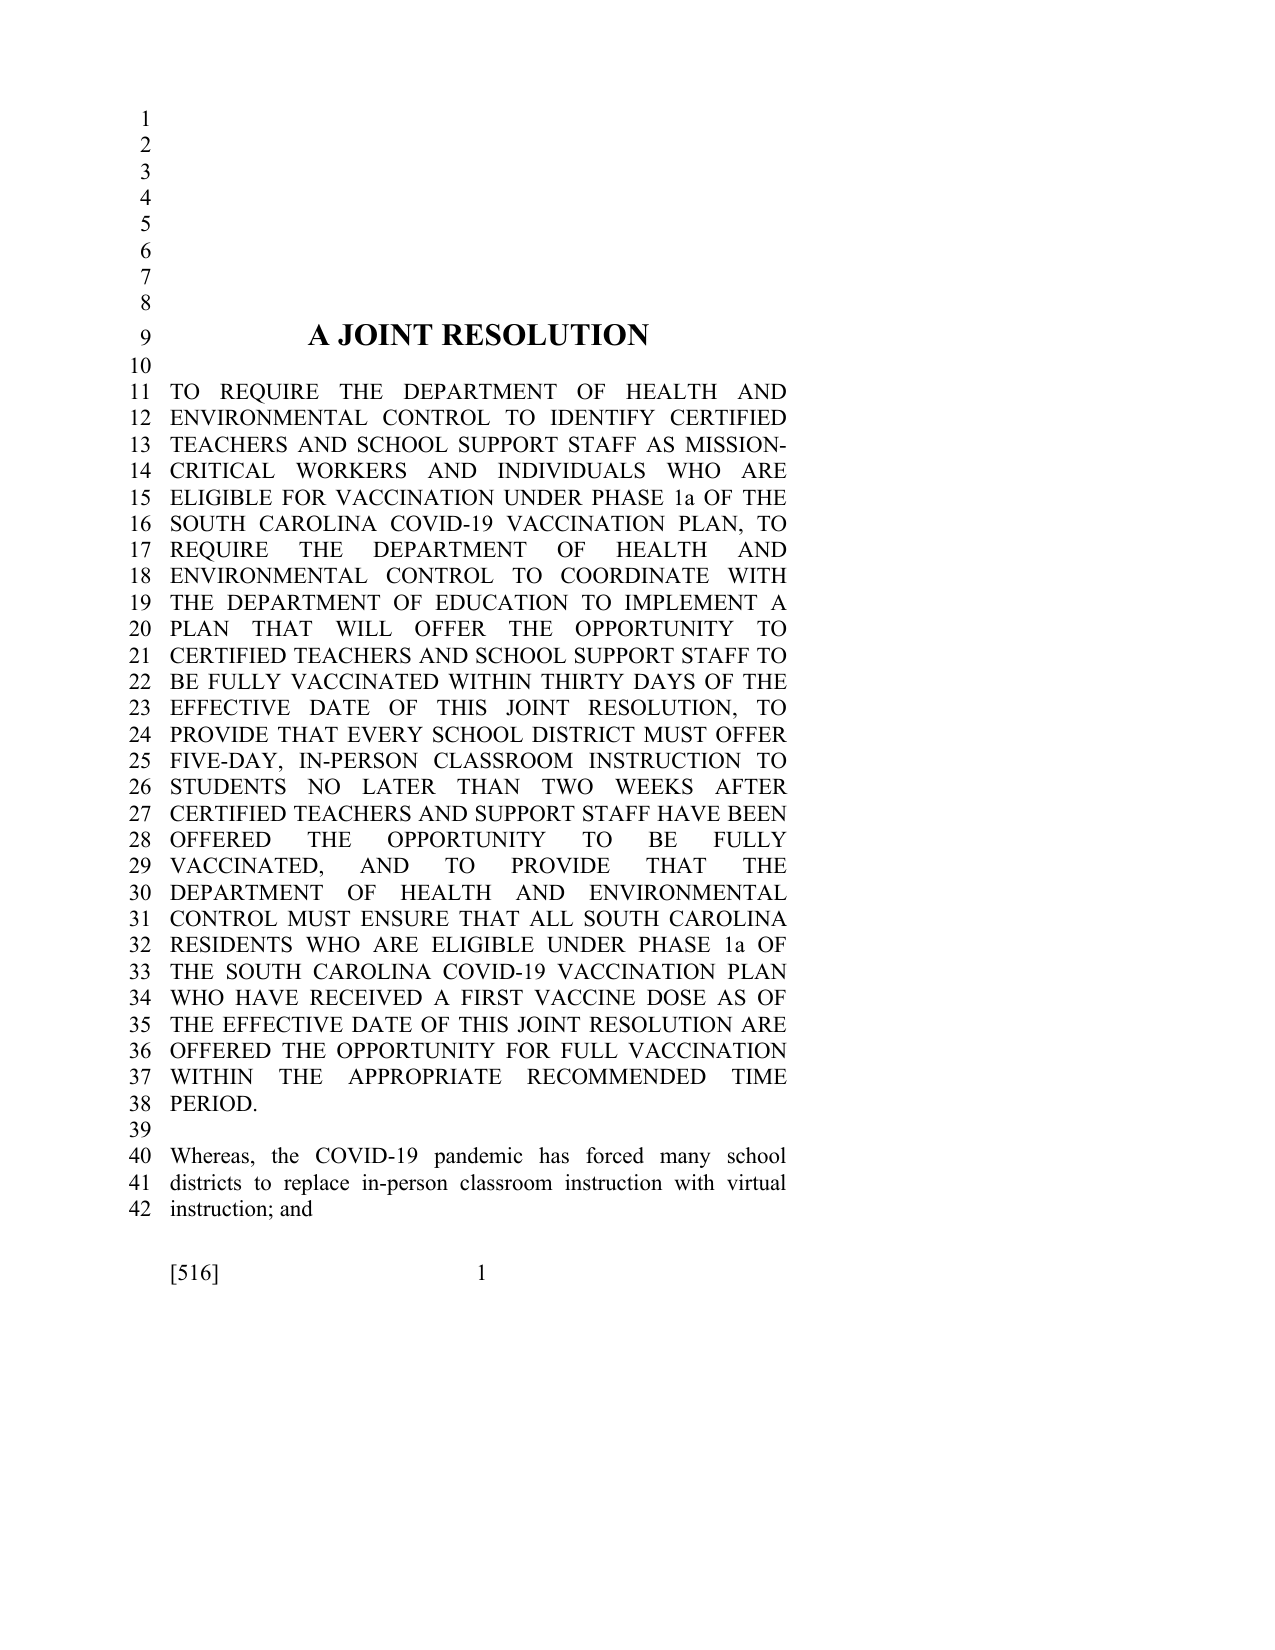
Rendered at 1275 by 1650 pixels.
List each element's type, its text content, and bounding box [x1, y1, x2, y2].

text A JOINT RESOLUTION [169, 316, 787, 352]
text TO REQUIRE THE DEPARTMENT OF HEALTH AND ENVIRONMENTAL CONTROL TO IDENTIFY CERTIFIED TEACHERS AND SCHOOL SUPPORT STAFF AS MISSION-CRITICAL WORKERS AND INDIVIDUALS WHO ARE ELIGIBLE FOR VACCINATION UNDER PHASE 1a OF THE SOUTH CAROLINA COVID-19 VACCINATION PLAN, TO REQUIRE THE DEPARTMENT OF HEALTH AND ENVIRONMENTAL CONTROL TO COORDINATE WITH THE DEPARTMENT OF EDUCATION TO IMPLEMENT A PLAN THAT WILL OFFER THE OPPORTUNITY TO CERTIFIED TEACHERS AND SCHOOL SUPPORT STAFF TO BE FULLY VACCINATED WITHIN THIRTY DAYS OF THE EFFECTIVE DATE OF THIS JOINT RESOLUTION, TO PROVIDE THAT EVERY SCHOOL DISTRICT MUST OFFER FIVE-DAY, IN-PERSON CLASSROOM INSTRUCTION TO STUDENTS NO LATER THAN TWO WEEKS AFTER CERTIFIED TEACHERS AND SUPPORT STAFF HAVE BEEN OFFERED THE OPPORTUNITY TO BE FULLY VACCINATED, AND TO PROVIDE THAT THE DEPARTMENT OF HEALTH AND ENVIRONMENTAL CONTROL MUST ENSURE THAT ALL SOUTH CAROLINA RESIDENTS WHO ARE ELIGIBLE UNDER PHASE 1a OF THE SOUTH CAROLINA COVID-19 VACCINATION PLAN WHO HAVE RECEIVED A FIRST VACCINE DOSE AS OF THE EFFECTIVE DATE OF THIS JOINT RESOLUTION ARE OFFERED THE OPPORTUNITY FOR FULL VACCINATION WITHIN THE APPROPRIATE RECOMMENDED TIME PERIOD. [169, 378, 787, 1116]
text Whereas, the COVID-19 pandemic has forced many school districts to replace in-person classroom instruction with virtual instruction; and [169, 1142, 787, 1221]
